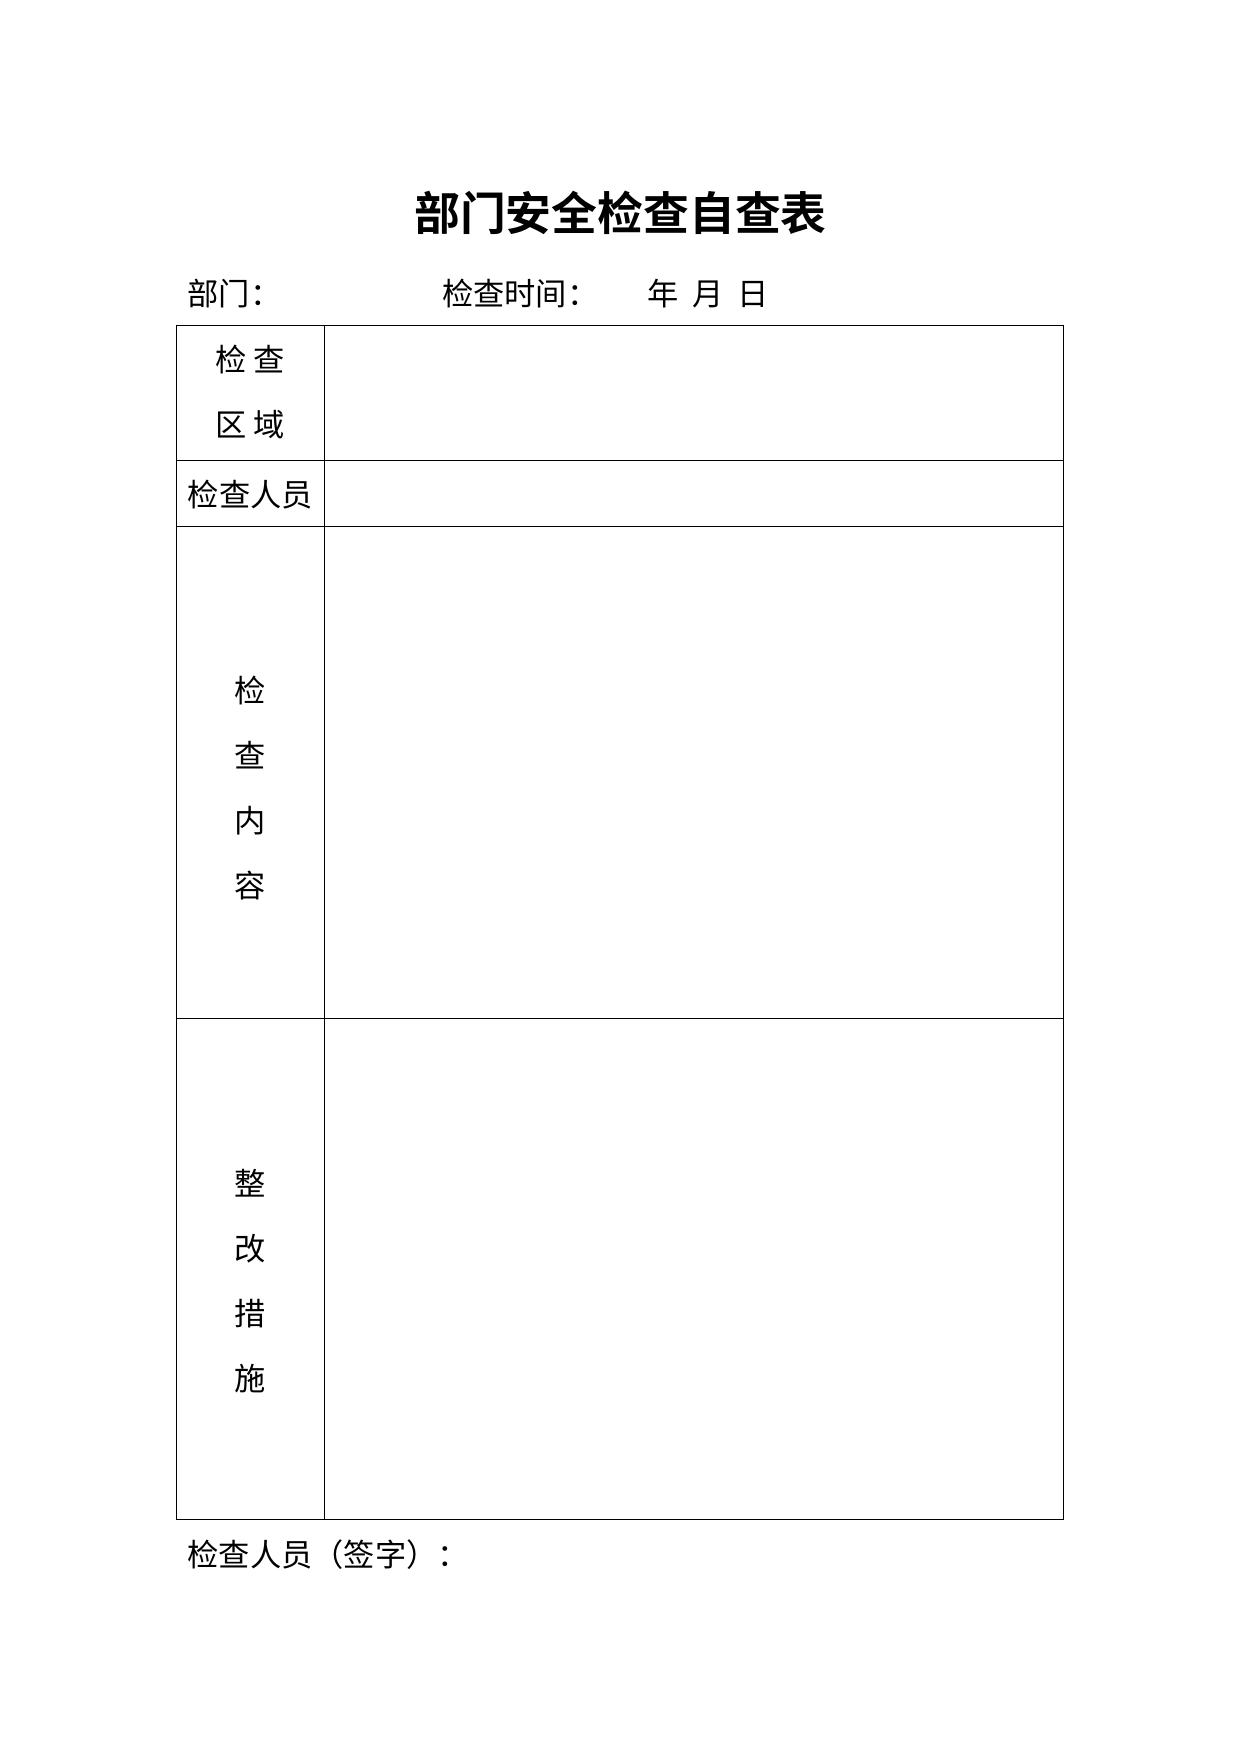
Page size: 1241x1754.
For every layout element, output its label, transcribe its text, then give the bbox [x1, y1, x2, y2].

table_cell [325, 527, 1063, 1018]
table_cell 检查人员 [177, 461, 324, 526]
table_cell 检 查 内 容 [177, 527, 324, 1018]
table_header [325, 326, 1063, 460]
table_cell [325, 1019, 1063, 1519]
table_cell 整 改 措 施 [177, 1019, 324, 1519]
text 检查人员（签字）： [187, 1520, 1053, 1585]
text 部门： 检查时间： 年 月 日 [187, 259, 1053, 324]
text 部门安全检查自查表 [187, 162, 1053, 259]
table_header 检 查 区 域 [177, 326, 324, 460]
table_cell [325, 461, 1063, 526]
